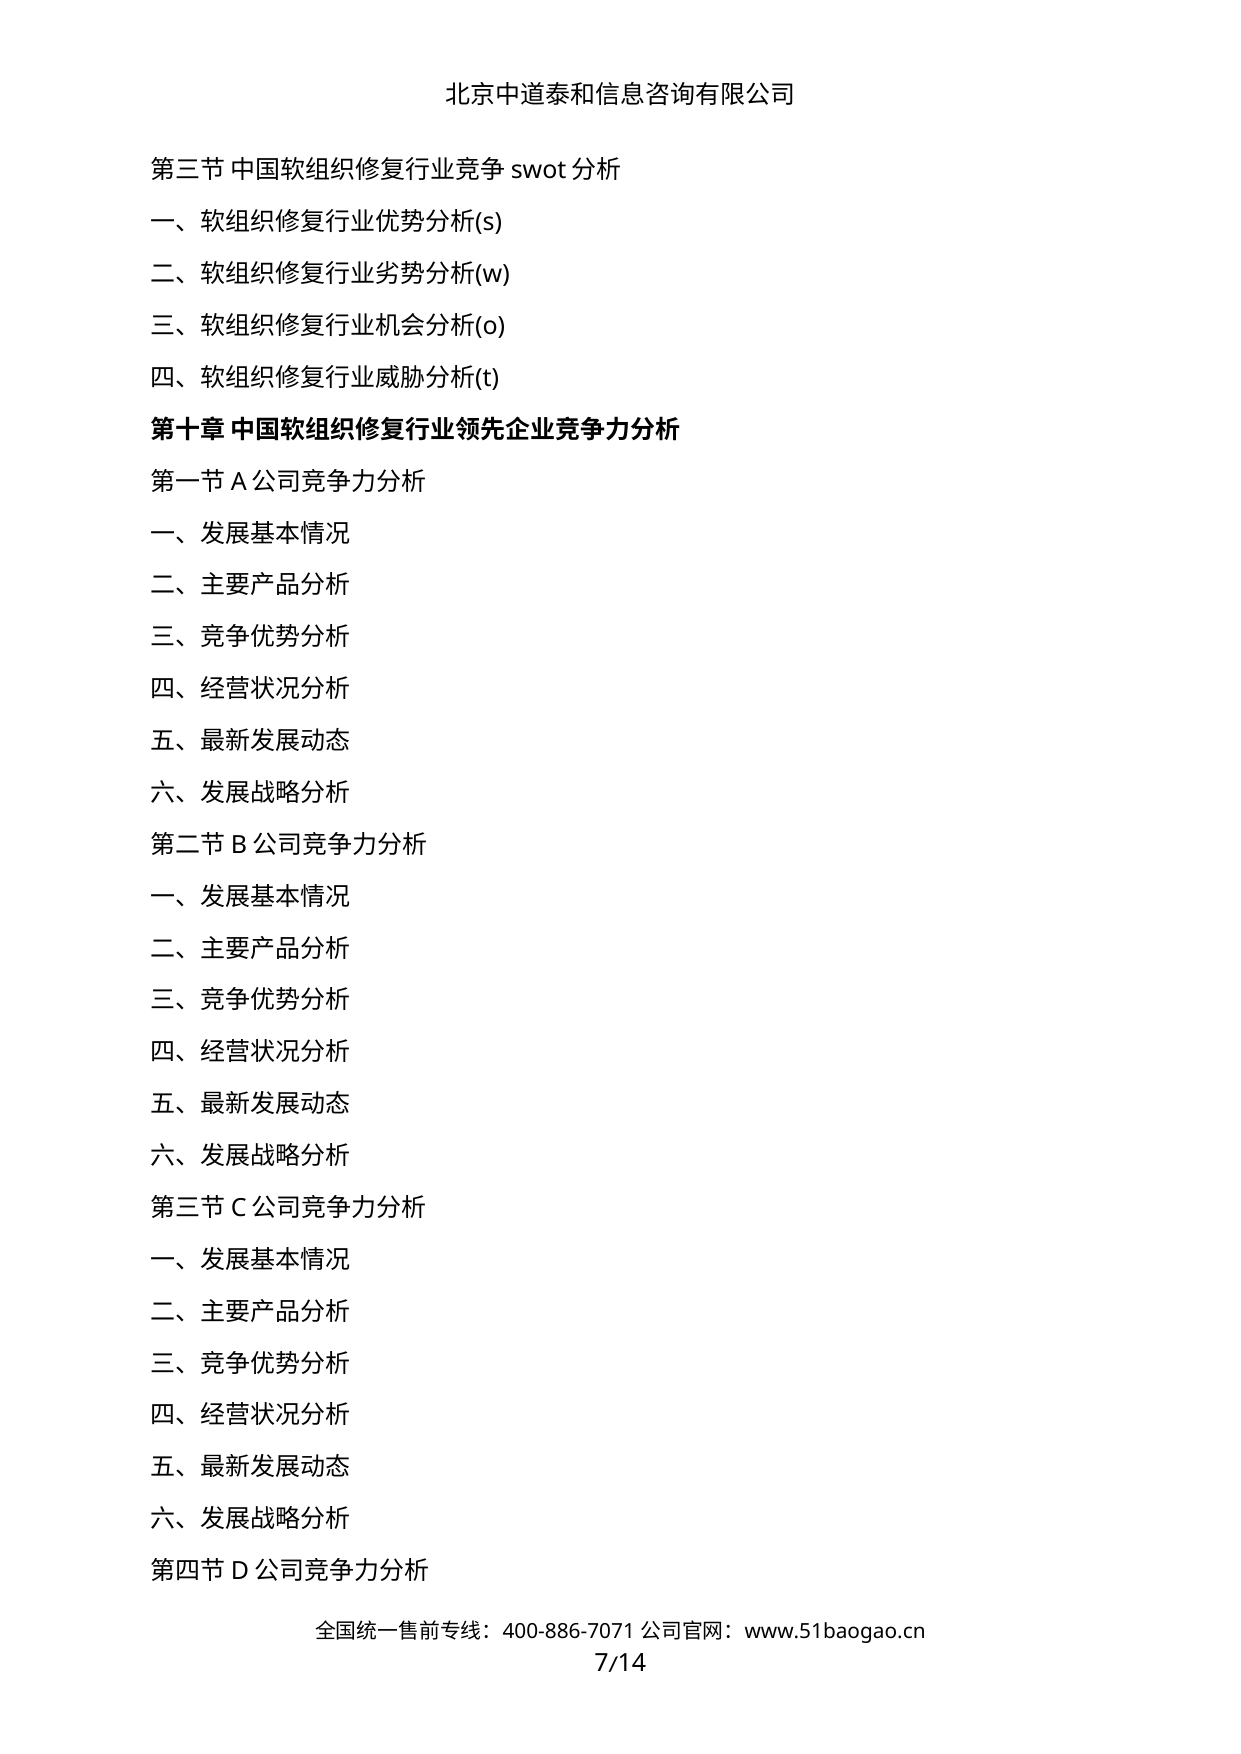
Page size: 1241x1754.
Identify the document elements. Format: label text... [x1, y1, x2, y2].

text 二、主要产品分析 [150, 1291, 1090, 1327]
text 第十章 中国软组织修复行业领先企业竞争力分析 [150, 409, 1090, 446]
text 六、发展战略分析 [150, 1136, 1090, 1172]
text 三、竞争优势分析 [150, 980, 1090, 1016]
text 六、发展战略分析 [150, 1499, 1090, 1535]
text 四、经营状况分析 [150, 1395, 1090, 1431]
text 第一节 A公司竞争力分析 [150, 461, 1090, 497]
text 一、发展基本情况 [150, 876, 1090, 912]
text 第三节 C公司竞争力分析 [150, 1187, 1090, 1224]
text 一、发展基本情况 [150, 1239, 1090, 1276]
text 一、软组织修复行业优势分析(s) [150, 202, 1090, 238]
text 五、最新发展动态 [150, 721, 1090, 757]
text 五、最新发展动态 [150, 1084, 1090, 1120]
text 六、发展战略分析 [150, 772, 1090, 809]
text 第三节 中国软组织修复行业竞争swot分析 [150, 150, 1090, 186]
text 五、最新发展动态 [150, 1447, 1090, 1483]
text 四、经营状况分析 [150, 669, 1090, 705]
text 三、软组织修复行业机会分析(o) [150, 306, 1090, 342]
text 第四节 D公司竞争力分析 [150, 1551, 1090, 1587]
text 三、竞争优势分析 [150, 617, 1090, 653]
text 四、软组织修复行业威胁分析(t) [150, 357, 1090, 394]
text 二、主要产品分析 [150, 565, 1090, 601]
text 一、发展基本情况 [150, 513, 1090, 549]
text 四、经营状况分析 [150, 1032, 1090, 1068]
text 二、主要产品分析 [150, 928, 1090, 964]
text 三、竞争优势分析 [150, 1343, 1090, 1379]
text 二、软组织修复行业劣势分析(w) [150, 254, 1090, 290]
text 第二节 B公司竞争力分析 [150, 824, 1090, 861]
